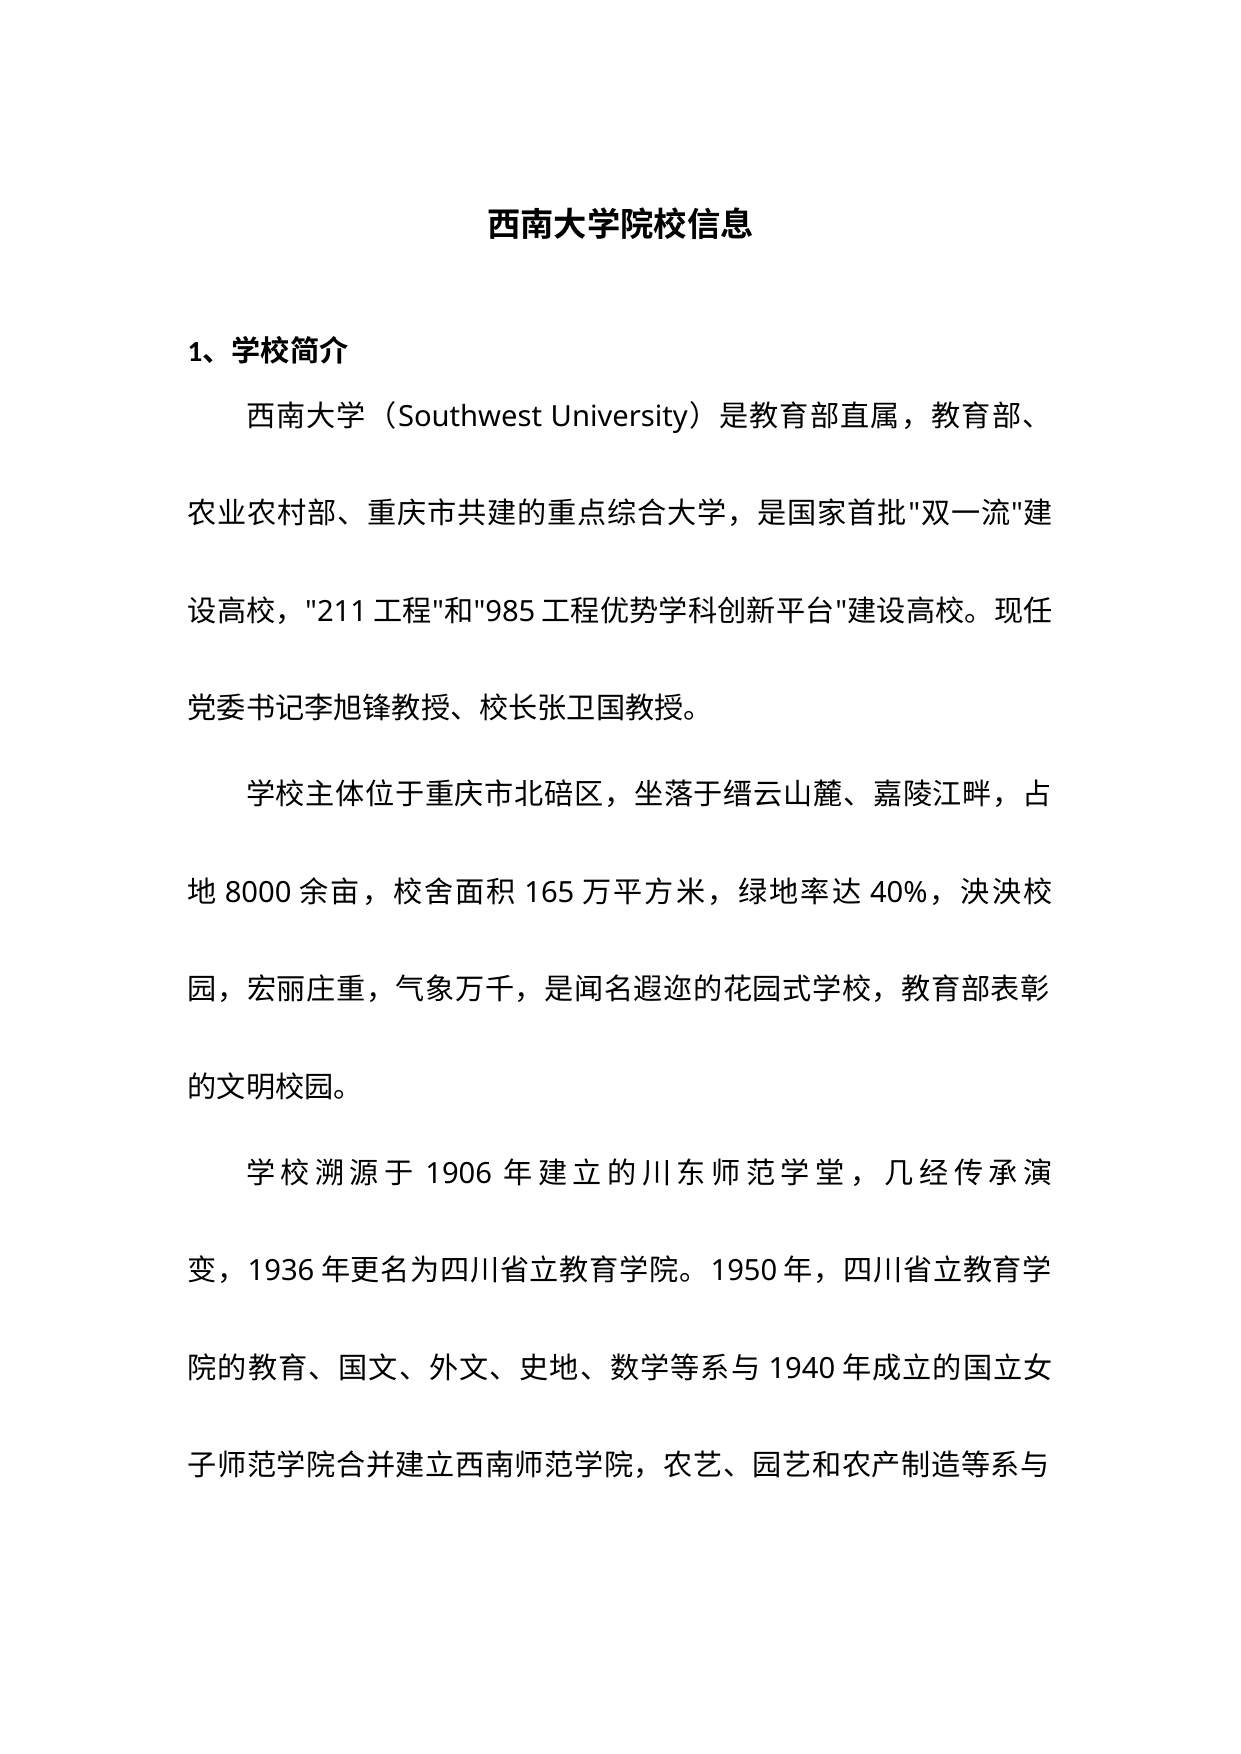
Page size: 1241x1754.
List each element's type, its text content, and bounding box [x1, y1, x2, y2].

subtitle 西南大学院校信息 [187, 189, 1053, 254]
text 西南大学（Southwest University）是教育部直属，教育部、农业农村部、重庆市共建的重点综合大学，是国家首批"双一流"建设高校，"211工程"和"985工程优势学科创新平台"建设高校。现任党委书记李旭锋教授、校长张卫国教授。 [187, 381, 1053, 738]
text 1、学校简介 [187, 316, 1053, 381]
text 学校主体位于重庆市北碚区，坐落于缙云山麓、嘉陵江畔，占地8000余亩，校舍面积165万平方米，绿地率达40%，泱泱校园，宏丽庄重，气象万千，是闻名遐迩的花园式学校，教育部表彰的文明校园。 [187, 759, 1053, 1117]
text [187, 1138, 1053, 1496]
